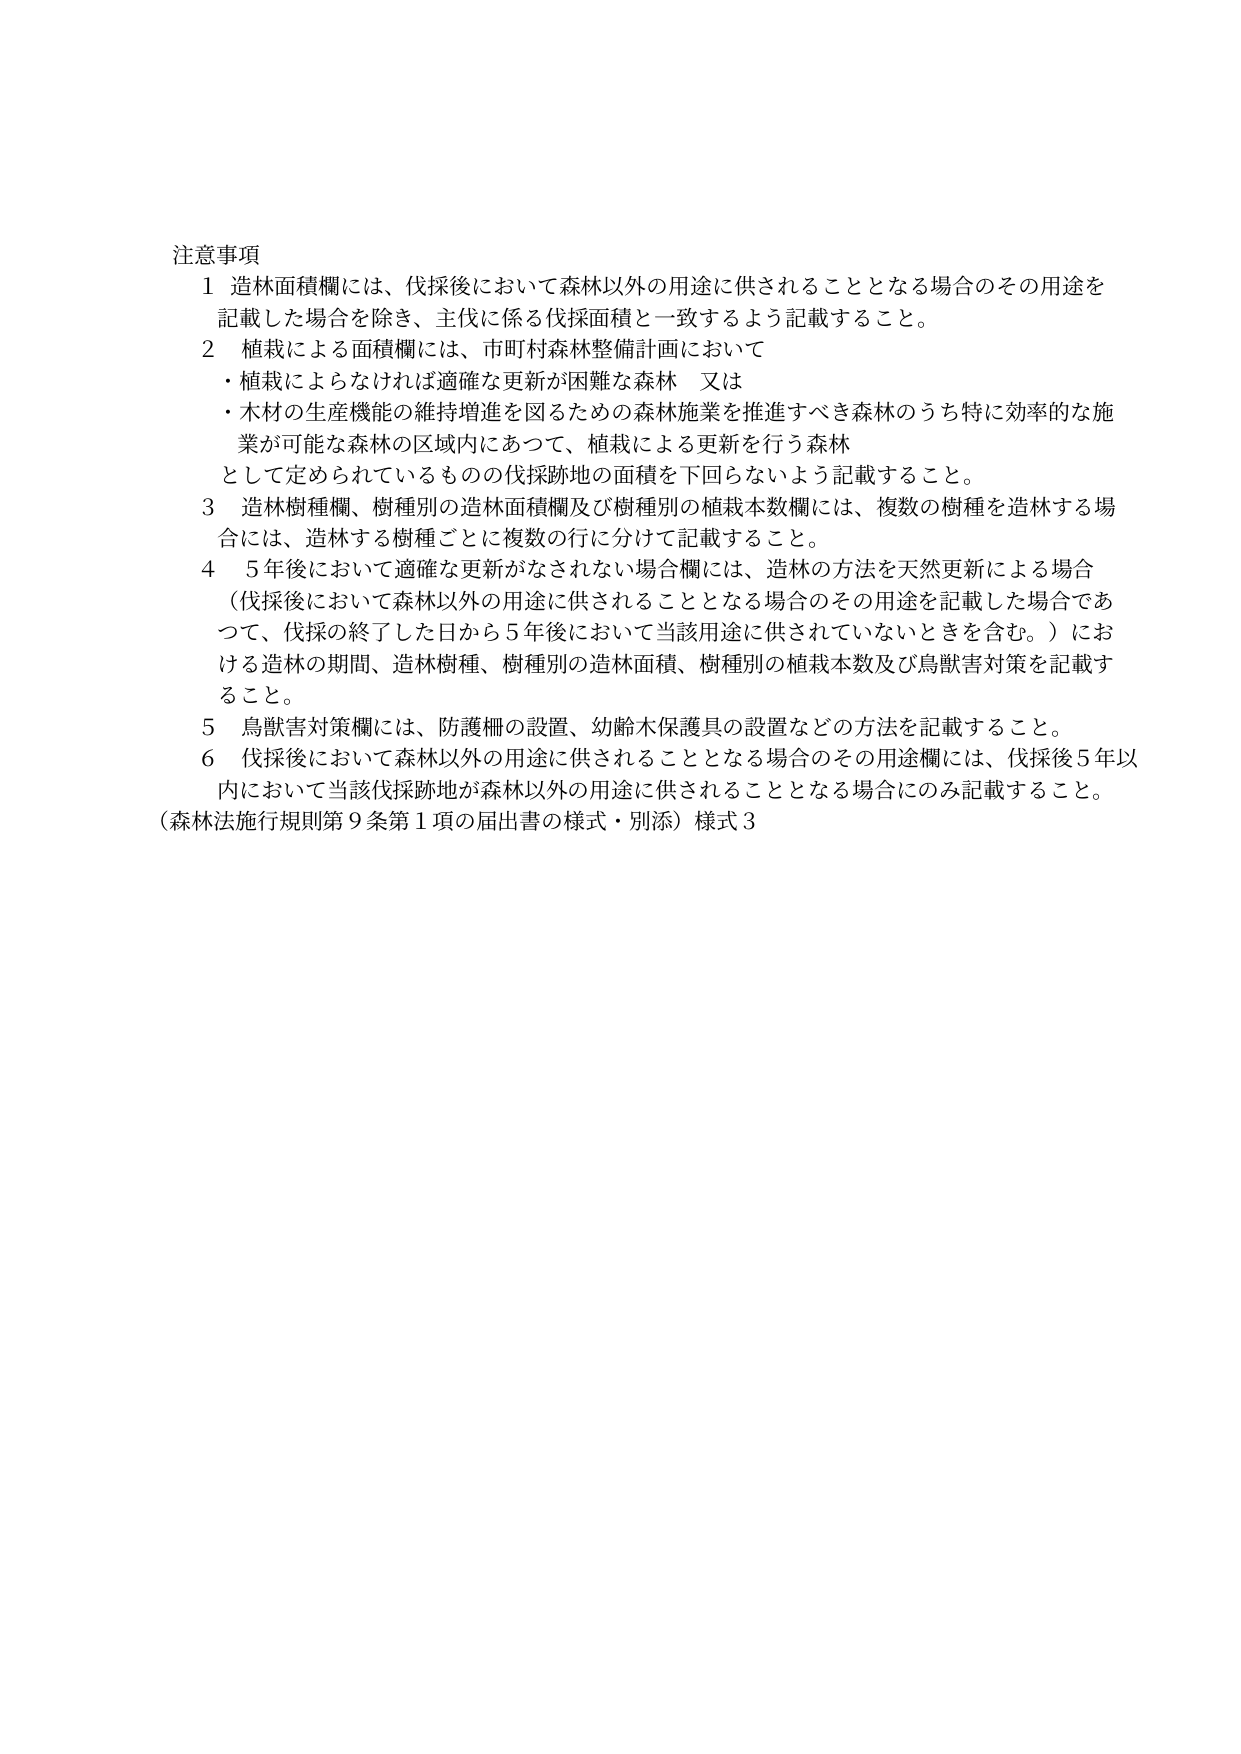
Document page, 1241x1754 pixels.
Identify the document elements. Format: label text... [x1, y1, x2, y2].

text ６ 伐採後において森林以外の用途に供されることとなる場合のその用途欄には、伐採後５年以内において当該伐採跡地が森林以外の用途に供されることとなる場合にのみ記載すること。 [198, 741, 1160, 804]
text として定められているものの伐採跡地の面積を下回らないよう記載すること。 [198, 458, 1122, 490]
text ２ 植栽による面積欄には、市町村森林整備計画において [198, 332, 1122, 364]
text ５ 鳥獣害対策欄には、防護柵の設置、幼齢木保護具の設置などの方法を記載すること。 [198, 710, 1122, 741]
text １ 造林面積欄には、伐採後において森林以外の用途に供されることとなる場合のその用途を記載した場合を除き、主伐に係る伐採面積と一致するよう記載すること。 [198, 269, 1122, 332]
text 注意事項 [173, 238, 1122, 269]
text ・植栽によらなければ適確な更新が困難な森林 又は [218, 364, 1122, 395]
text ４ ５年後において適確な更新がなされない場合欄には、造林の方法を天然更新による場合（伐採後において森林以外の用途に供されることとなる場合のその用途を記載した場合であつて、伐採の終了した日から５年後において当該用途に供されていないときを含む。）における造林の期間、造林樹種、樹種別の造林面積、樹種別の植栽本数及び鳥獣害対策を記載すること。 [198, 553, 1122, 710]
text （森林法施行規則第９条第１項の届出書の様式・別添）様式３ [148, 804, 1122, 836]
text ・木材の生産機能の維持増進を図るための森林施業を推進すべき森林のうち特に効率的な施業が可能な森林の区域内にあつて、植栽による更新を行う森林 [218, 395, 1122, 458]
text ３ 造林樹種欄、樹種別の造林面積欄及び樹種別の植栽本数欄には、複数の樹種を造林する場合には、造林する樹種ごとに複数の行に分けて記載すること。 [198, 490, 1122, 553]
